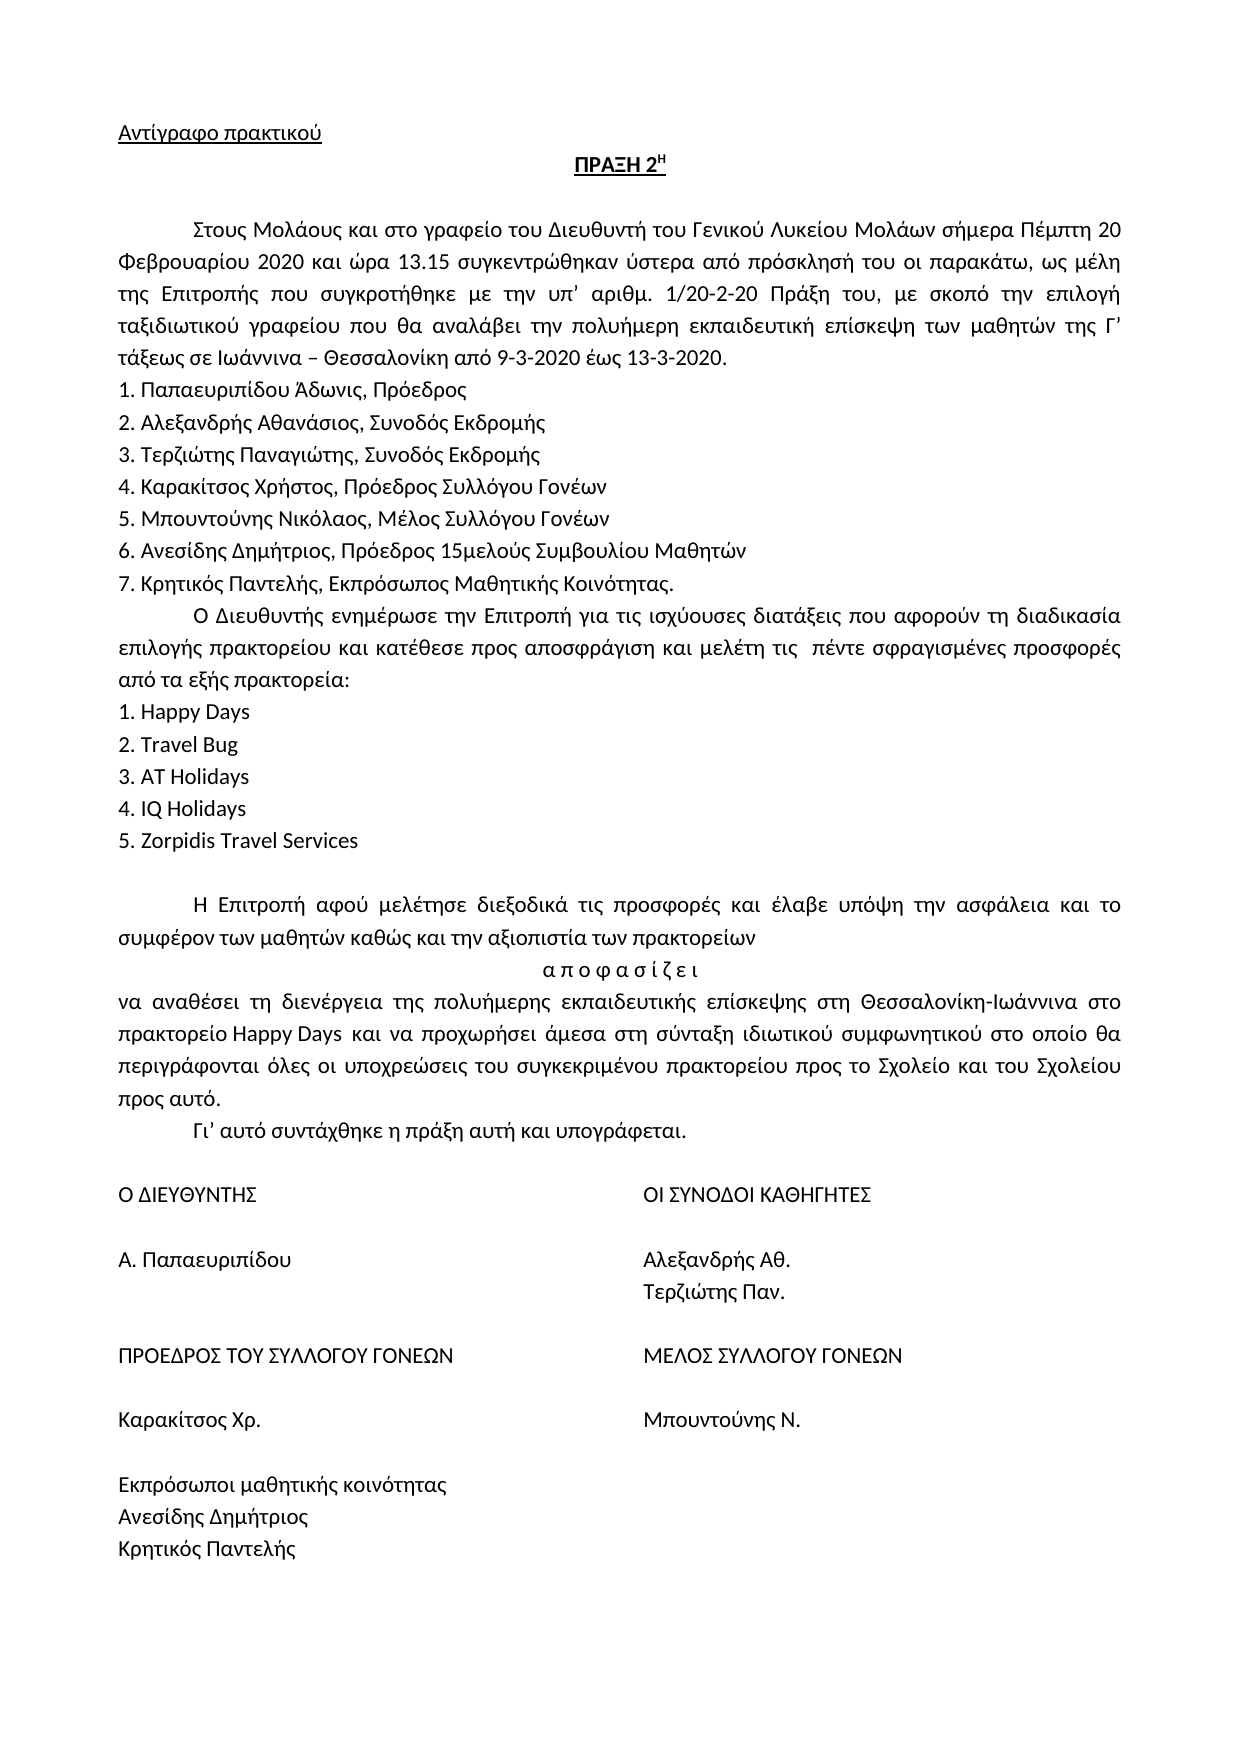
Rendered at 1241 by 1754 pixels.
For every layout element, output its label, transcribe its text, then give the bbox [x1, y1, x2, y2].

text 3. AT Holidays [118, 762, 1122, 790]
text ΠΡΟΕΔΡΟΣ ΤΟΥ ΣΥΛΛΟΓΟΥ ΓΟΝΕΩΝ ΜΕΛΟΣ ΣΥΛΛΟΓΟΥ ΓΟΝΕΩΝ [118, 1341, 1122, 1369]
text Γι’ αυτό συντάχθηκε η πράξη αυτή και υπογράφεται. [118, 1116, 1122, 1144]
text 7. Κρητικός Παντελής, Εκπρόσωπος Μαθητικής Κοινότητας. [118, 569, 1122, 597]
text 3. Τερζιώτης Παναγιώτης, Συνοδός Εκδρομής [118, 440, 1122, 468]
text 5. Zorpidis Travel Services [118, 826, 1122, 854]
text Εκπρόσωποι μαθητικής κοινότητας [118, 1470, 1122, 1498]
text Ο Διευθυντής ενημέρωσε την Επιτροπή για τις ισχύουσες διατάξεις που αφορούν τη διαδικασία επιλογής πρακτορείου και κατέθεσε προς αποσφράγιση και μελέτη τις πέντε σφραγισμένες προσφορές από τα εξής πρακτορεία: [118, 601, 1122, 693]
text 2. Travel Bug [118, 730, 1122, 758]
text ΠΡΑΞΗ 2Η [118, 150, 1122, 178]
text 2. Αλεξανδρής Αθανάσιος, Συνοδός Εκδρομής [118, 408, 1122, 436]
text Στους Μολάους και στο γραφείο του Διευθυντή του Γενικού Λυκείου Μολάων σήμερα Πέμπτη 20 Φεβρουαρίου 2020 και ώρα 13.15 συγκεντρώθηκαν ύστερα από πρόσκλησή του οι παρακάτω, ως μέλη της Επιτροπής που συγκροτήθηκε με την υπ’ αριθμ. 1/20-2-20 Πράξη του, με σκοπό την επιλογή ταξιδιωτικού γραφείου που θα αναλάβει την πολυήμερη εκπαιδευτική επίσκεψη των μαθητών της Γ’ τάξεως σε Ιωάννινα – Θεσσαλονίκη από 9-3-2020 έως 13-3-2020. [118, 215, 1122, 371]
text 1. Happy Days [118, 697, 1122, 726]
text Α. Παπαευριπίδου Αλεξανδρής Αθ. [118, 1245, 1122, 1273]
text Ανεσίδης Δημήτριος [118, 1502, 1122, 1530]
text Αντίγραφο πρακτικού [118, 118, 1122, 146]
text Η Επιτροπή αφού μελέτησε διεξοδικά τις προσφορές και έλαβε υπόψη την ασφάλεια και το συμφέρον των μαθητών καθώς και την αξιοπιστία των πρακτορείων [118, 891, 1122, 951]
text 4. Καρακίτσος Χρήστος, Πρόεδρος Συλλόγου Γονέων [118, 472, 1122, 500]
text Καρακίτσος Χρ. Μπουντούνης Ν. [118, 1406, 1122, 1434]
text 4. IQ Holidays [118, 794, 1122, 822]
text 1. Παπαευριπίδου Άδωνις, Πρόεδρος [118, 376, 1122, 404]
text Τερζιώτης Παν. [118, 1277, 1122, 1305]
text α π ο φ α σ ί ζ ε ι [118, 955, 1122, 983]
text Κρητικός Παντελής [118, 1534, 1122, 1562]
text να αναθέσει τη διενέργεια της πολυήμερης εκπαιδευτικής επίσκεψης στη Θεσσαλονίκη-Ιωάννινα στο πρακτορείο Happy Days και να προχωρήσει άμεσα στη σύνταξη ιδιωτικού συμφωνητικού στο οποίο θα περιγράφονται όλες οι υποχρεώσεις του συγκεκριμένου πρακτορείου προς το Σχολείο και του Σχολείου προς αυτό. [118, 987, 1122, 1112]
text 6. Ανεσίδης Δημήτριος, Πρόεδρος 15μελούς Συμβουλίου Μαθητών [118, 537, 1122, 564]
text 5. Μπουντούνης Νικόλαος, Μέλος Συλλόγου Γονέων [118, 504, 1122, 532]
text Ο ΔΙΕΥΘΥΝΤΗΣ ΟΙ ΣΥΝΟΔΟΙ ΚΑΘΗΓΗΤΕΣ [118, 1180, 1122, 1208]
